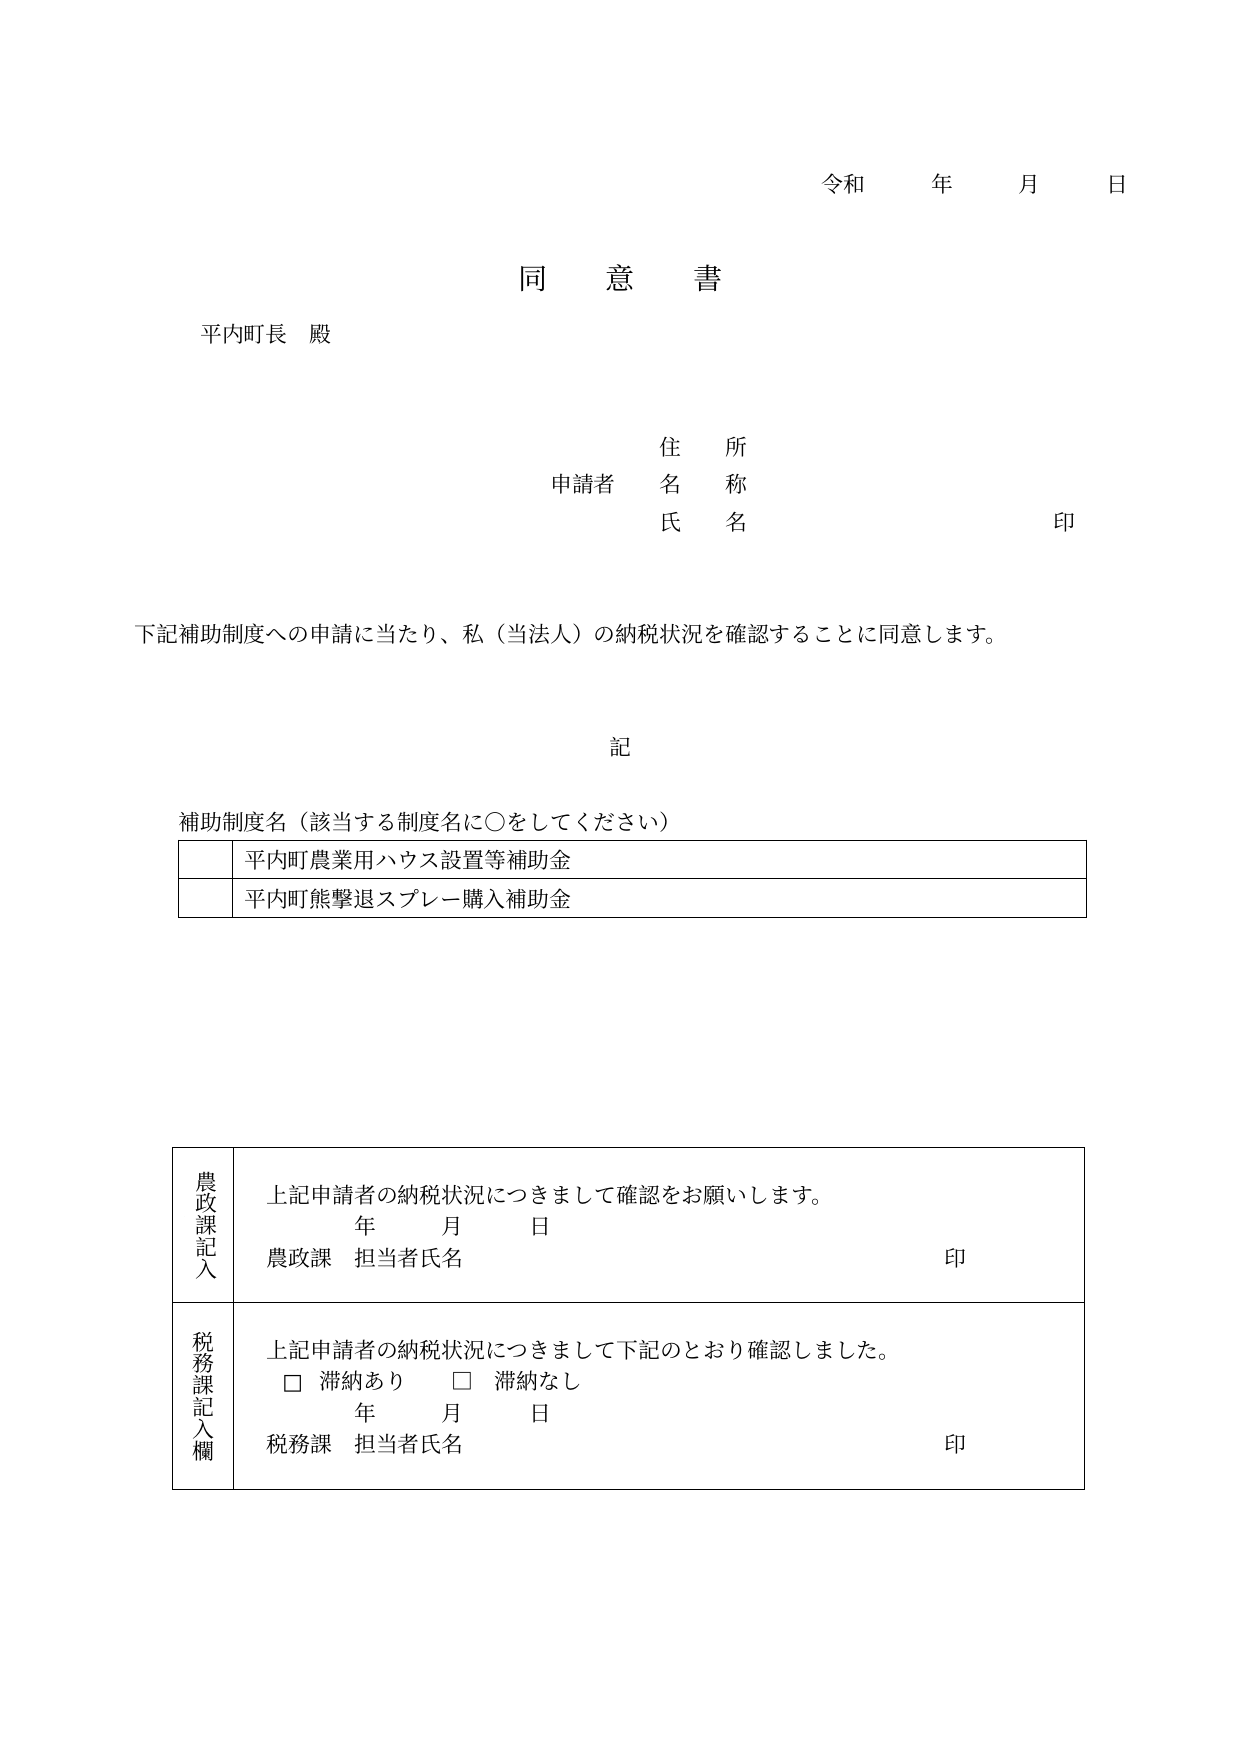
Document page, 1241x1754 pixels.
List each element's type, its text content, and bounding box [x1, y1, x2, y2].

text 記 [112, 727, 1128, 764]
table_cell [179, 879, 232, 917]
table_header [179, 841, 232, 878]
table_cell 平内町熊撃退スプレー購入補助金 [233, 879, 1086, 917]
table_header 平内町農業用ハウス設置等補助金 [233, 841, 1086, 878]
text 平内町長 殿 [112, 314, 1128, 352]
table_header 上記申請者の納税状況につきまして確認をお願いします。 年 月 日 農政課 担当者氏名 印 [234, 1148, 1084, 1302]
text 同 意 書 [112, 239, 1128, 314]
table_cell 税務課記入欄 [173, 1303, 233, 1489]
text 申請者 名 称 [112, 464, 1128, 502]
text 令和 年 月 日 [112, 164, 1128, 202]
text 氏 名 印 [112, 502, 1128, 539]
text 補助制度名（該当する制度名に○をしてください） [112, 802, 1128, 839]
table_header 農政課記入欄 [173, 1148, 233, 1302]
table_cell 上記申請者の納税状況につきまして下記のとおり確認しました。 滞納あり □ 滞納なし 年 月 日 税務課 担当者氏名 印 [234, 1303, 1084, 1489]
text 下記補助制度への申請に当たり、私（当法人）の納税状況を確認することに同意します。 [112, 614, 1128, 652]
text 住 所 [112, 427, 1128, 464]
